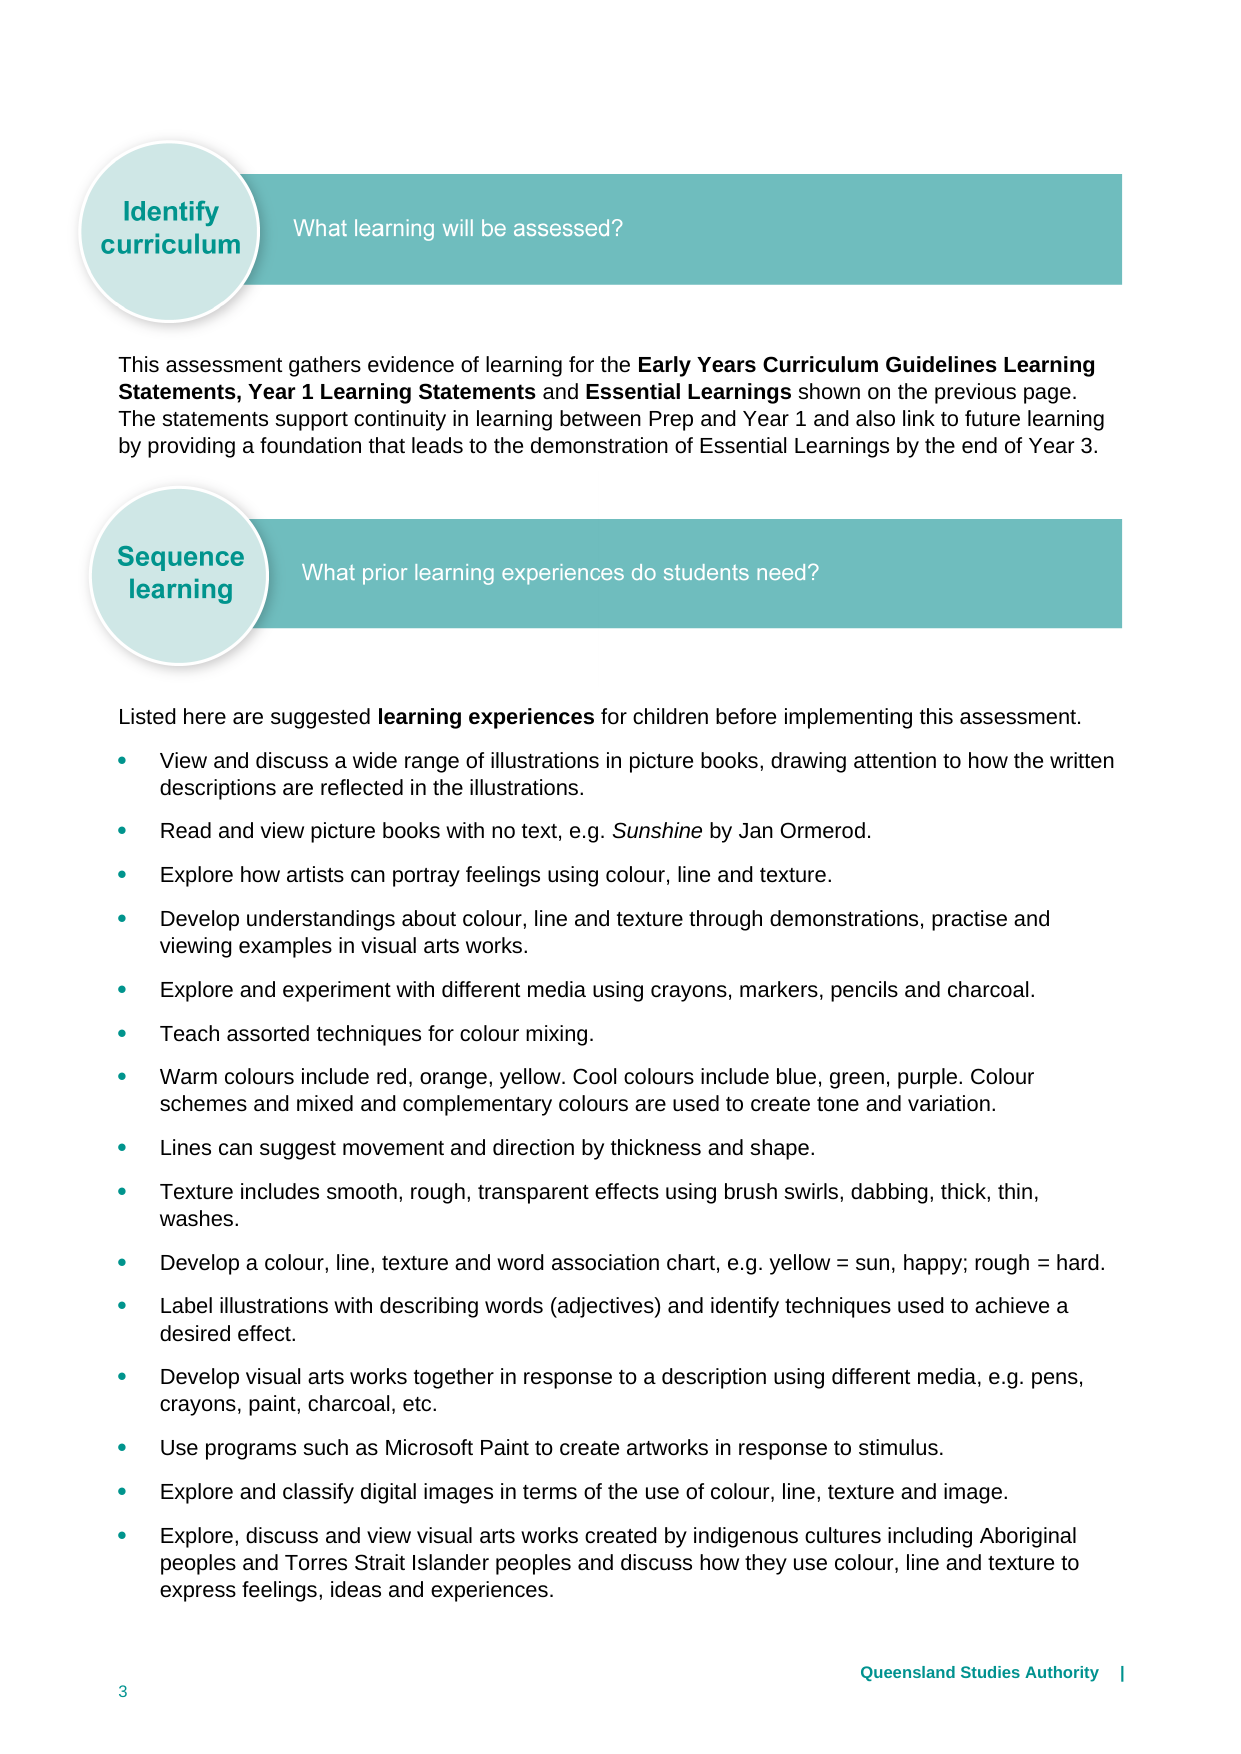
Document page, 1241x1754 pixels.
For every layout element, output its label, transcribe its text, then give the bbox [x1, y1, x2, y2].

text Warm colours include red, orange, yellow. Cool colours include blue, green, purple. Colour schemes and mixed and complementary colours are used to create tone and variation. [118, 1062, 1122, 1116]
picture [74, 471, 1123, 687]
text Develop a colour, line, texture and word association chart, e.g. yellow = sun, happy; rough = hard. [118, 1248, 1122, 1275]
text View and discuss a wide range of illustrations in picture books, drawing attention to how the written descriptions are reflected in the illustrations. [118, 746, 1122, 800]
text Develop understandings about colour, line and texture through demonstrations, practise and viewing examples in visual arts works. [118, 904, 1122, 958]
text Read and view picture books with no text, e.g. Sunshine by Jan Ormerod. [118, 816, 1122, 843]
text Explore, discuss and view visual arts works created by indigenous cultures including Aboriginal peoples and Torres Strait Islander peoples and discuss how they use colour, line and texture to express feelings, ideas and experiences. [118, 1521, 1122, 1602]
text Lines can suggest movement and direction by thickness and shape. [118, 1133, 1122, 1160]
text Label illustrations with describing words (adjectives) and identify techniques used to achieve a desired effect. [118, 1291, 1122, 1346]
text Teach assorted techniques for colour mixing. [118, 1018, 1122, 1046]
text Use programs such as Microsoft Paint to create artworks in response to stimulus. [118, 1433, 1122, 1460]
text Explore how artists can portray feelings using colour, line and texture. [118, 860, 1122, 887]
text Explore and classify digital images in terms of the use of colour, line, texture and image. [118, 1477, 1122, 1504]
text Texture includes smooth, rough, transparent effects using brush swirls, dabbing, thick, thin, washes. [118, 1177, 1122, 1231]
picture [63, 126, 1123, 344]
text Listed here are suggested learning experiences for children before implementing this assessment. [118, 687, 1122, 729]
text Develop visual arts works together in response to a description using different media, e.g. pens, crayons, paint, charcoal, etc. [118, 1362, 1122, 1416]
text Explore and experiment with different media using crayons, markers, pencils and charcoal. [118, 975, 1122, 1002]
text This assessment gathers evidence of learning for the Early Years Curriculum Guidelines Learning Statements, Year 1 Learning Statements and Essential Learnings shown on the previous page. The statements support continuity in learning between Prep and Year 1 and also link to future learning by providing a foundation that leads to the demonstration of Essential Learnings by the end of Year 3. [118, 344, 1122, 458]
